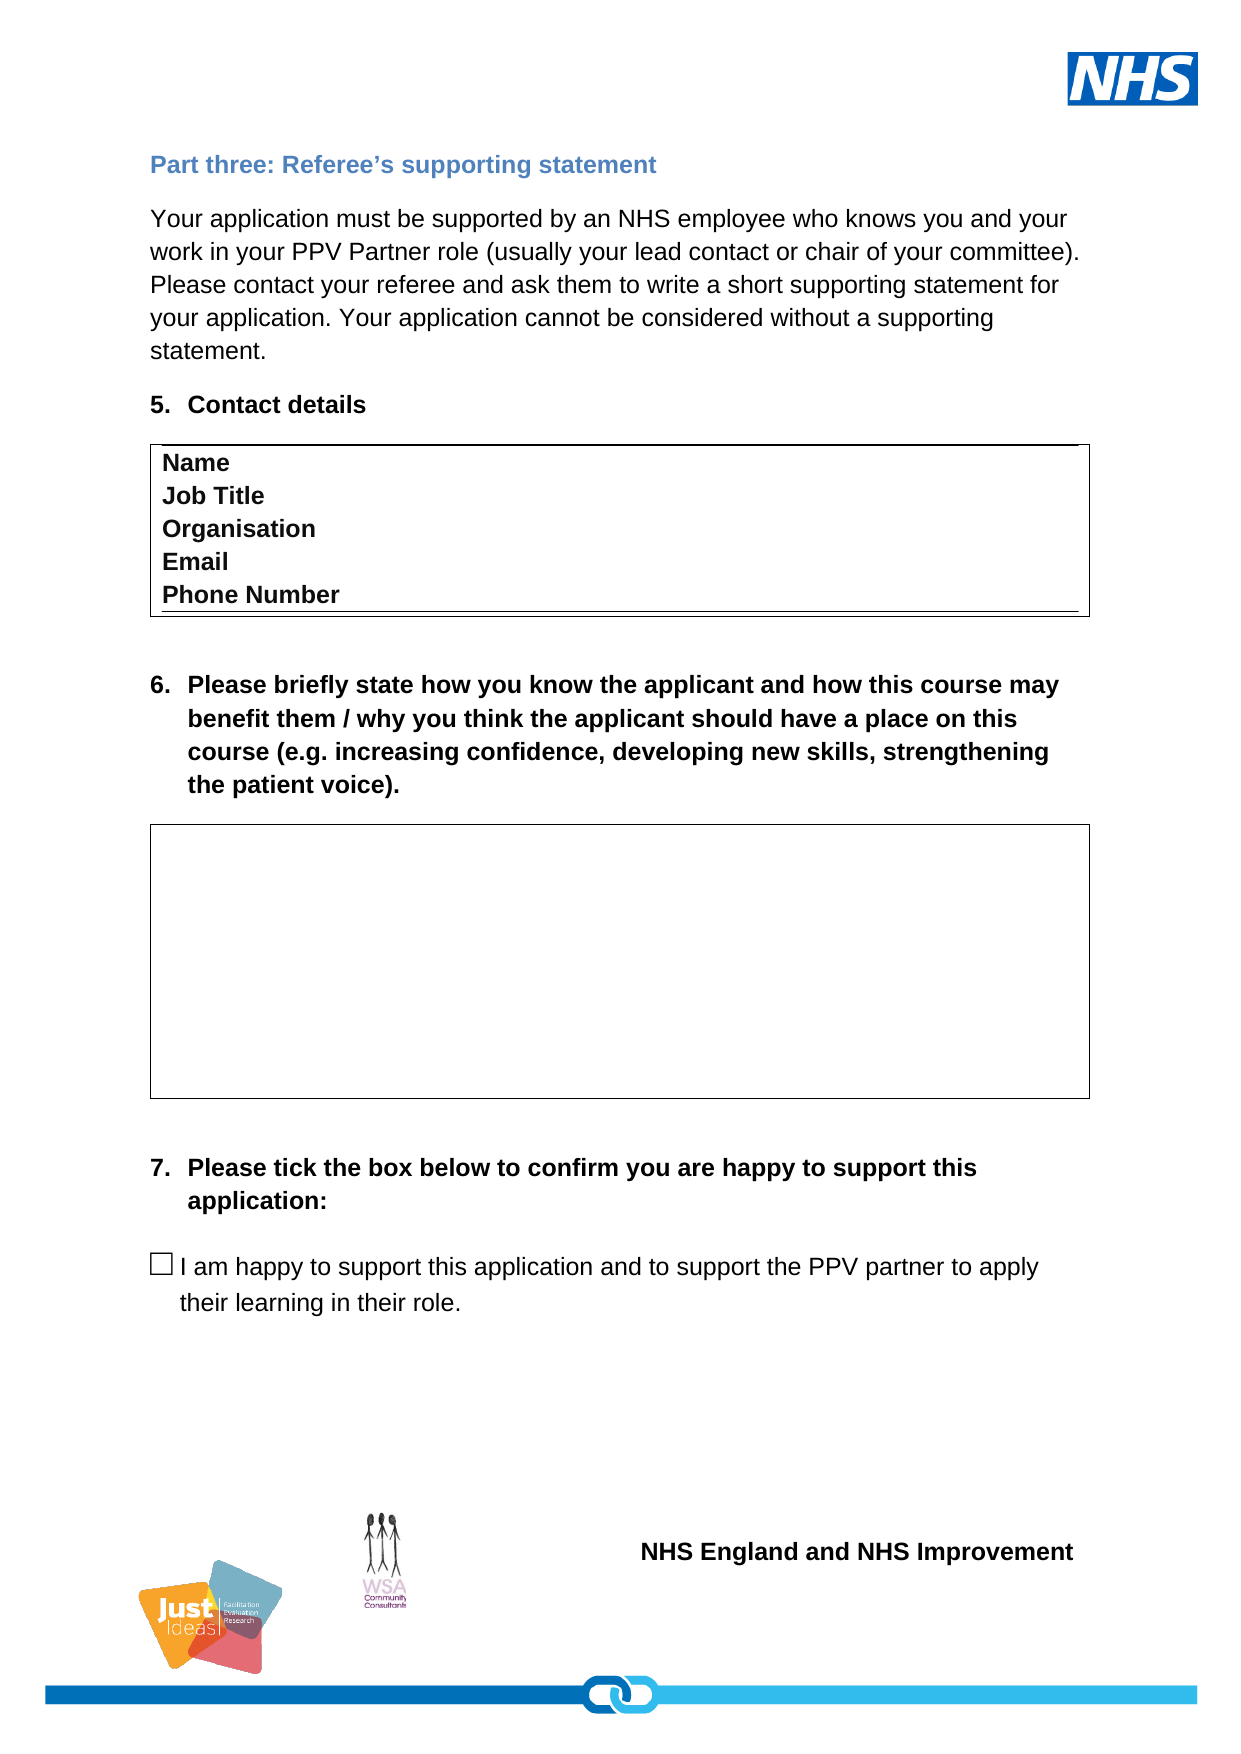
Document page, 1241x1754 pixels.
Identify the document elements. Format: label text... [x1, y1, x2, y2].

list Please briefly state how you know the applicant and how this course may benefit them / why you think the applicant should have a place on this course (e.g. increasing confidence, developing new skills, strengthening the patient voice). [150, 671, 1090, 798]
picture [138, 1560, 283, 1674]
picture [362, 1512, 407, 1608]
list Please tick the box below to confirm you are happy to support this application: [150, 1153, 1090, 1215]
picture [45, 1675, 1198, 1714]
text □ I am happy to support this application and to support the PPV partner to apply their learning in their role. [150, 1240, 1090, 1316]
table_header Name Job Title Organisation Email Phone Number [151, 445, 1089, 616]
text Part three: Referee’s supporting statement [150, 150, 1090, 179]
table_header [151, 825, 1089, 1098]
picture [1067, 52, 1198, 112]
list Contact details [150, 390, 1090, 418]
text Your application must be supported by an NHS employee who knows you and your work in your PPV Partner role (usually your lead contact or chair of your committee). Please contact your referee and ask them to write a short supporting statement for your application. Your application cannot be considered without a supporting statement. [150, 204, 1090, 365]
